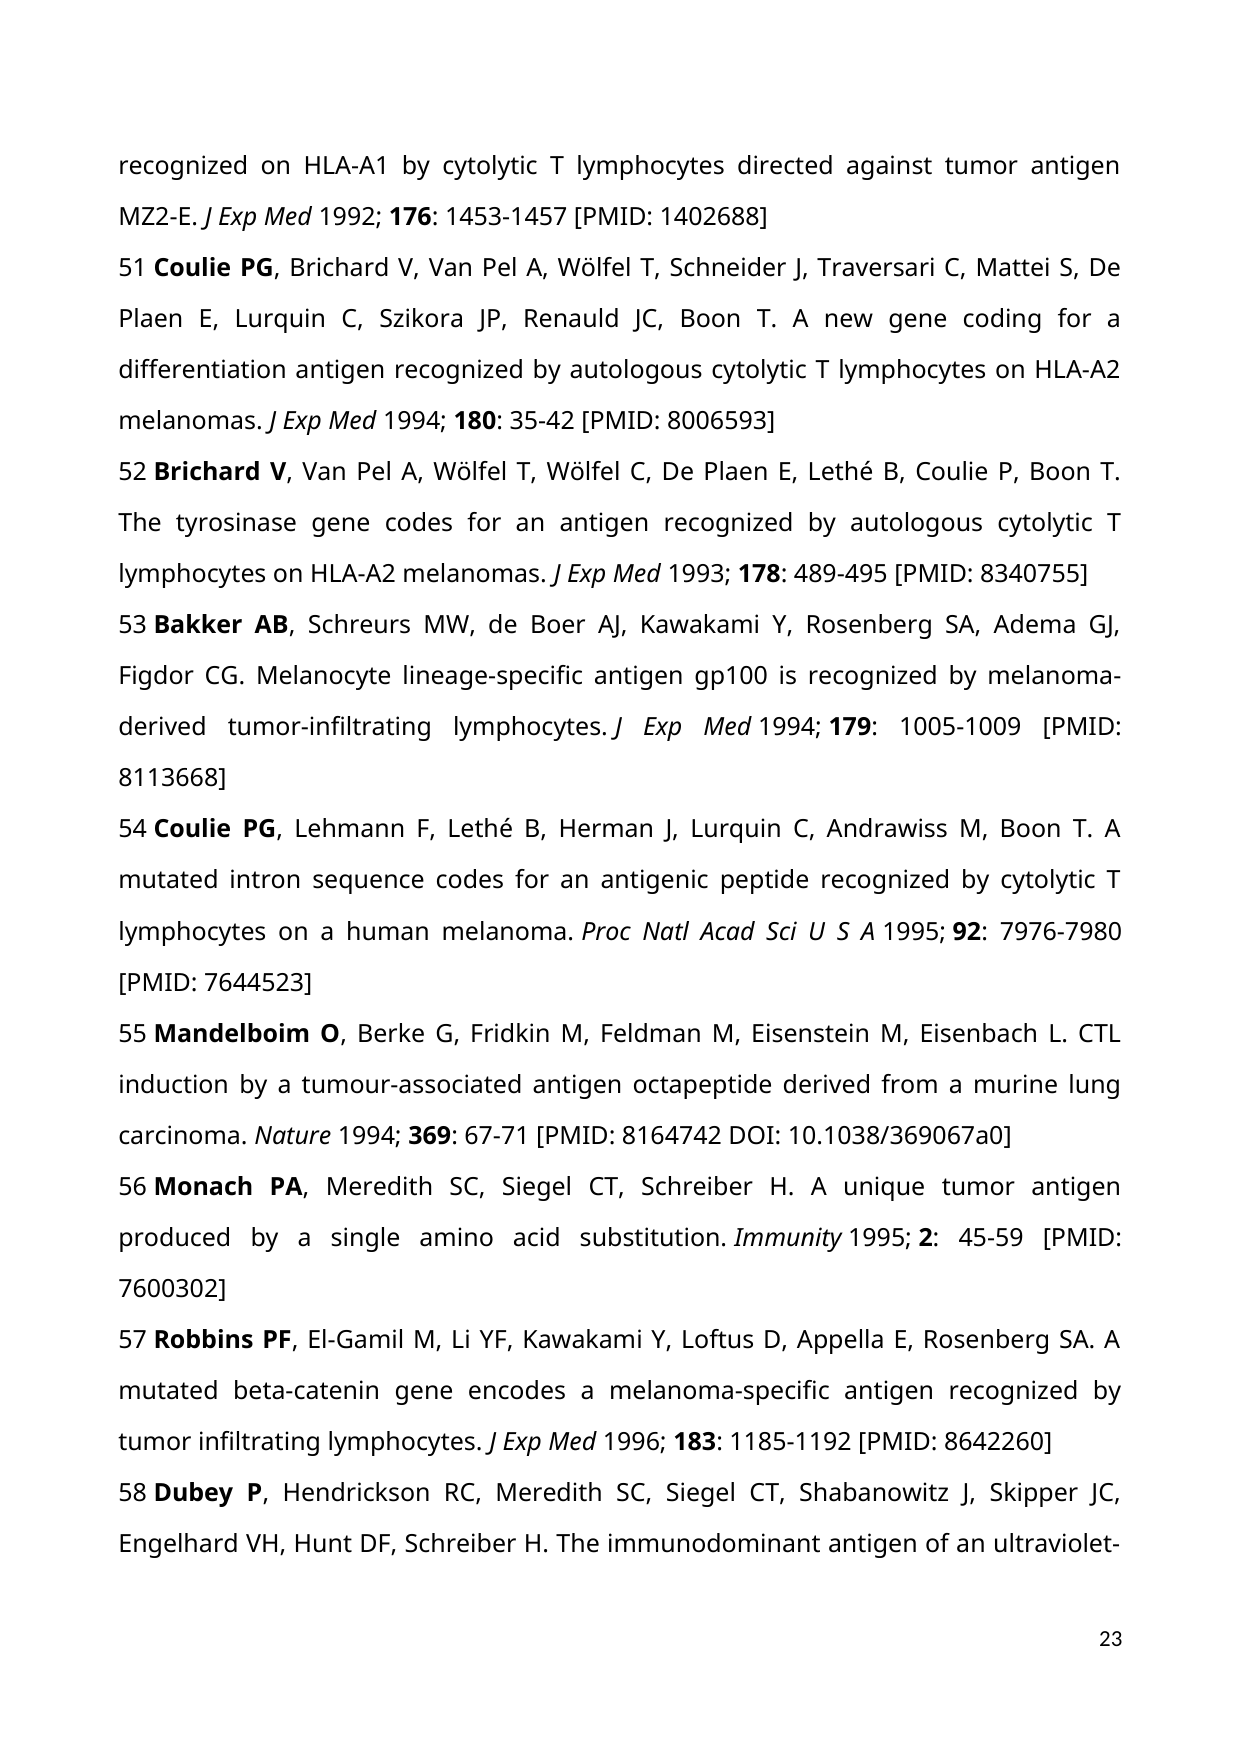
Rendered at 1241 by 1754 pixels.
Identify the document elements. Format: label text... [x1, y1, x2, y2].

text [118, 1475, 1122, 1560]
text 55 Mandelboim O, Berke G, Fridkin M, Feldman M, Eisenstein M, Eisenbach L. CTL induction by a tumour-associated antigen octapeptide derived from a murine lung carcinoma. Nature 1994; 369: 67-71 [PMID: 8164742 DOI: 10.1038/369067a0] [118, 1015, 1122, 1151]
text 51 Coulie PG, Brichard V, Van Pel A, Wölfel T, Schneider J, Traversari C, Mattei S, De Plaen E, Lurquin C, Szikora JP, Renauld JC, Boon T. A new gene coding for a differentiation antigen recognized by autologous cytolytic T lymphocytes on HLA-A2 melanomas. J Exp Med 1994; 180: 35-42 [PMID: 8006593] [118, 250, 1122, 437]
text 56 Monach PA, Meredith SC, Siegel CT, Schreiber H. A unique tumor antigen produced by a single amino acid substitution. Immunity 1995; 2: 45-59 [PMID: 7600302] [118, 1168, 1122, 1304]
text 53 Bakker AB, Schreurs MW, de Boer AJ, Kawakami Y, Rosenberg SA, Adema GJ, Figdor CG. Melanocyte lineage-specific antigen gp100 is recognized by melanoma-derived tumor-infiltrating lymphocytes. J Exp Med 1994; 179: 1005-1009 [PMID: 8113668] [118, 607, 1122, 794]
text 52 Brichard V, Van Pel A, Wölfel T, Wölfel C, De Plaen E, Lethé B, Coulie P, Boon T. The tyrosinase gene codes for an antigen recognized by autologous cytolytic T lymphocytes on HLA-A2 melanomas. J Exp Med 1993; 178: 489-495 [PMID: 8340755] [118, 454, 1122, 590]
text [118, 148, 1122, 233]
text 54 Coulie PG, Lehmann F, Lethé B, Herman J, Lurquin C, Andrawiss M, Boon T. A mutated intron sequence codes for an antigenic peptide recognized by cytolytic T lymphocytes on a human melanoma. Proc Natl Acad Sci U S A 1995; 92: 7976-7980 [PMID: 7644523] [118, 811, 1122, 998]
text 57 Robbins PF, El-Gamil M, Li YF, Kawakami Y, Loftus D, Appella E, Rosenberg SA. A mutated beta-catenin gene encodes a melanoma-specific antigen recognized by tumor infiltrating lymphocytes. J Exp Med 1996; 183: 1185-1192 [PMID: 8642260] [118, 1322, 1122, 1458]
